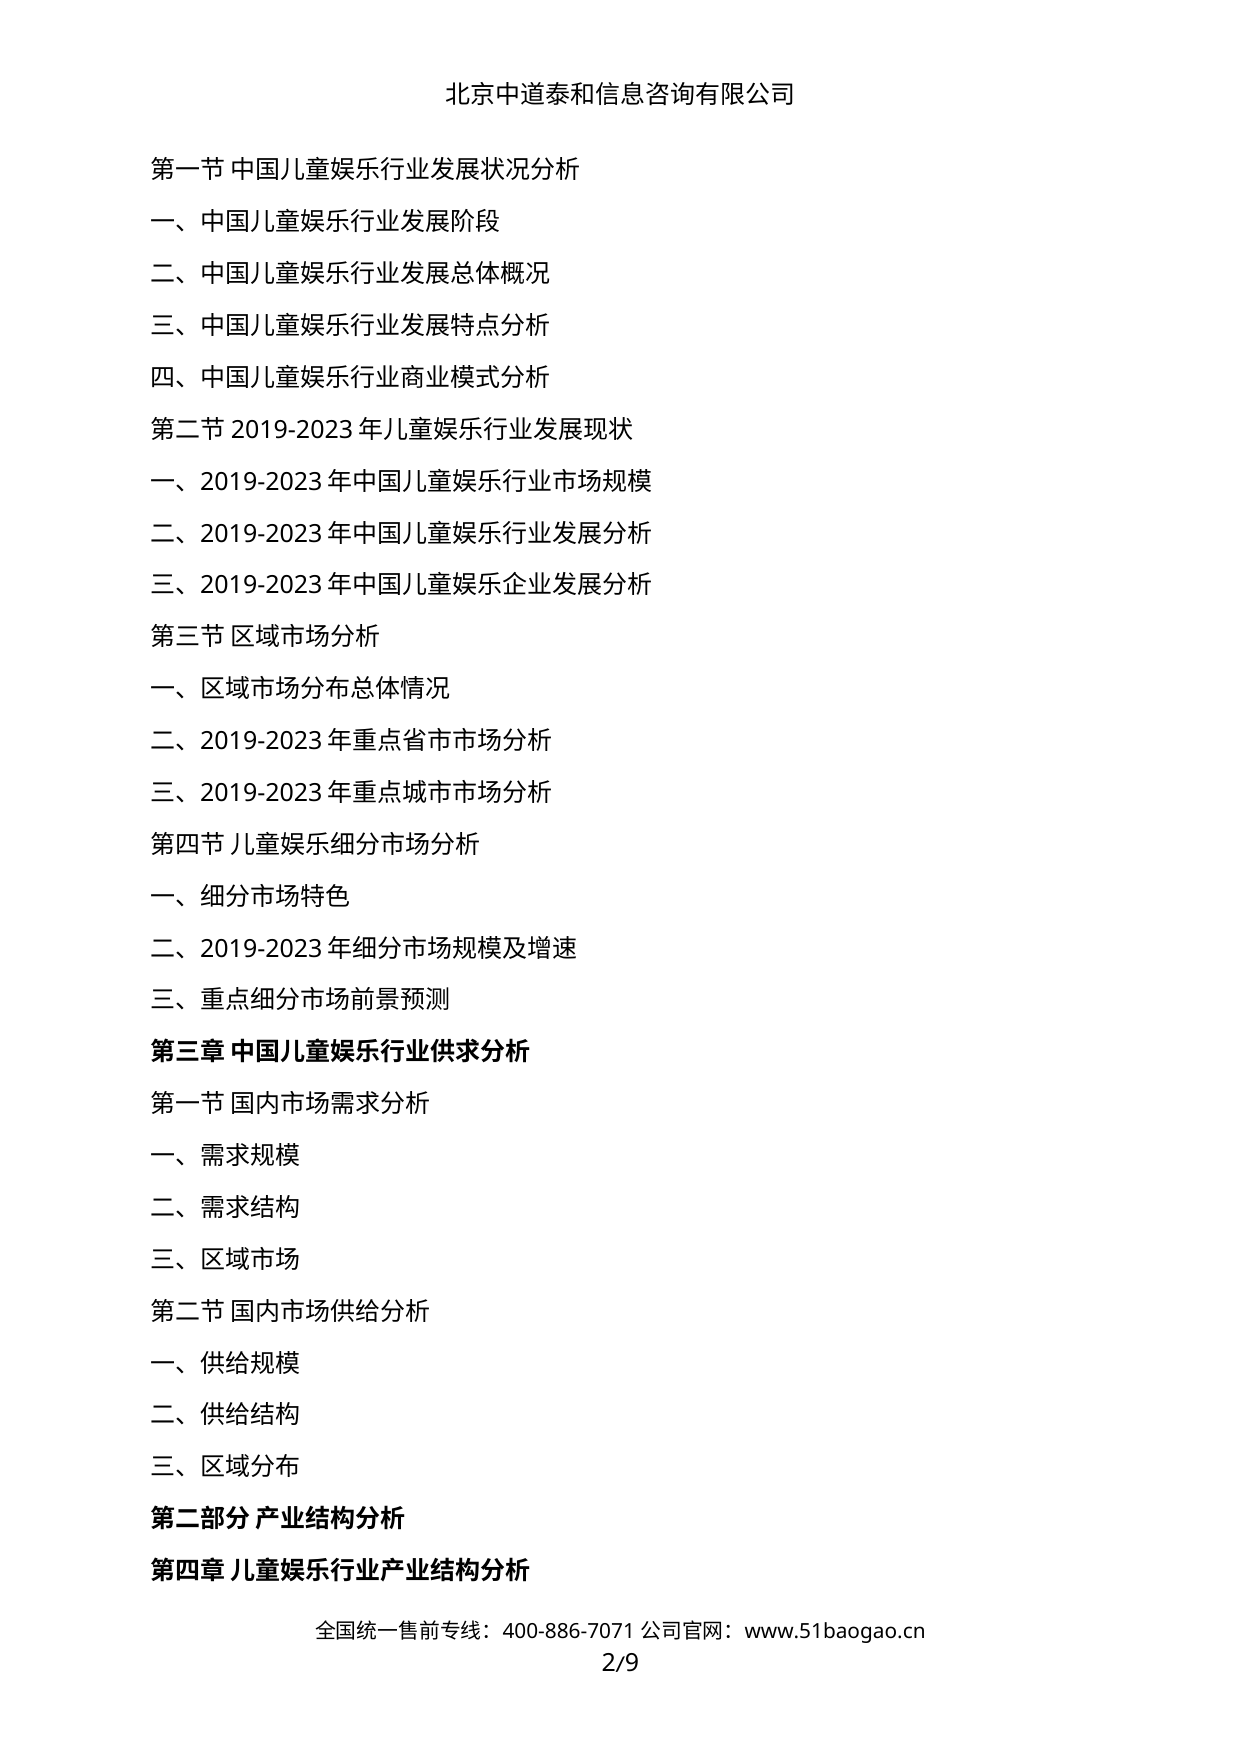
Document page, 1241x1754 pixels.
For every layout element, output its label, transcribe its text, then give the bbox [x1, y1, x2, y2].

text 四、中国儿童娱乐行业商业模式分析 [150, 357, 1090, 394]
text 二、2019-2023年重点省市市场分析 [150, 721, 1090, 757]
text 二、供给结构 [150, 1395, 1090, 1431]
text 三、2019-2023年中国儿童娱乐企业发展分析 [150, 565, 1090, 601]
text 三、区域分布 [150, 1447, 1090, 1483]
text 第二节 2019-2023年儿童娱乐行业发展现状 [150, 409, 1090, 446]
text 第二节 国内市场供给分析 [150, 1291, 1090, 1327]
text 一、区域市场分布总体情况 [150, 669, 1090, 705]
text 第四章 儿童娱乐行业产业结构分析 [150, 1551, 1090, 1587]
text 一、2019-2023年中国儿童娱乐行业市场规模 [150, 461, 1090, 497]
text 三、区域市场 [150, 1239, 1090, 1276]
text 二、2019-2023年中国儿童娱乐行业发展分析 [150, 513, 1090, 549]
text 二、需求结构 [150, 1187, 1090, 1224]
text 一、需求规模 [150, 1136, 1090, 1172]
text 一、供给规模 [150, 1343, 1090, 1379]
text 三、重点细分市场前景预测 [150, 980, 1090, 1016]
text 第三节 区域市场分析 [150, 617, 1090, 653]
text 二、2019-2023年细分市场规模及增速 [150, 928, 1090, 964]
text 第一节 国内市场需求分析 [150, 1084, 1090, 1120]
text 一、细分市场特色 [150, 876, 1090, 912]
text 第四节 儿童娱乐细分市场分析 [150, 824, 1090, 861]
text 第三章 中国儿童娱乐行业供求分析 [150, 1032, 1090, 1068]
text 第二部分 产业结构分析 [150, 1499, 1090, 1535]
text 第一节 中国儿童娱乐行业发展状况分析 [150, 150, 1090, 186]
text 三、2019-2023年重点城市市场分析 [150, 772, 1090, 809]
text 二、中国儿童娱乐行业发展总体概况 [150, 254, 1090, 290]
text 一、中国儿童娱乐行业发展阶段 [150, 202, 1090, 238]
text 三、中国儿童娱乐行业发展特点分析 [150, 306, 1090, 342]
